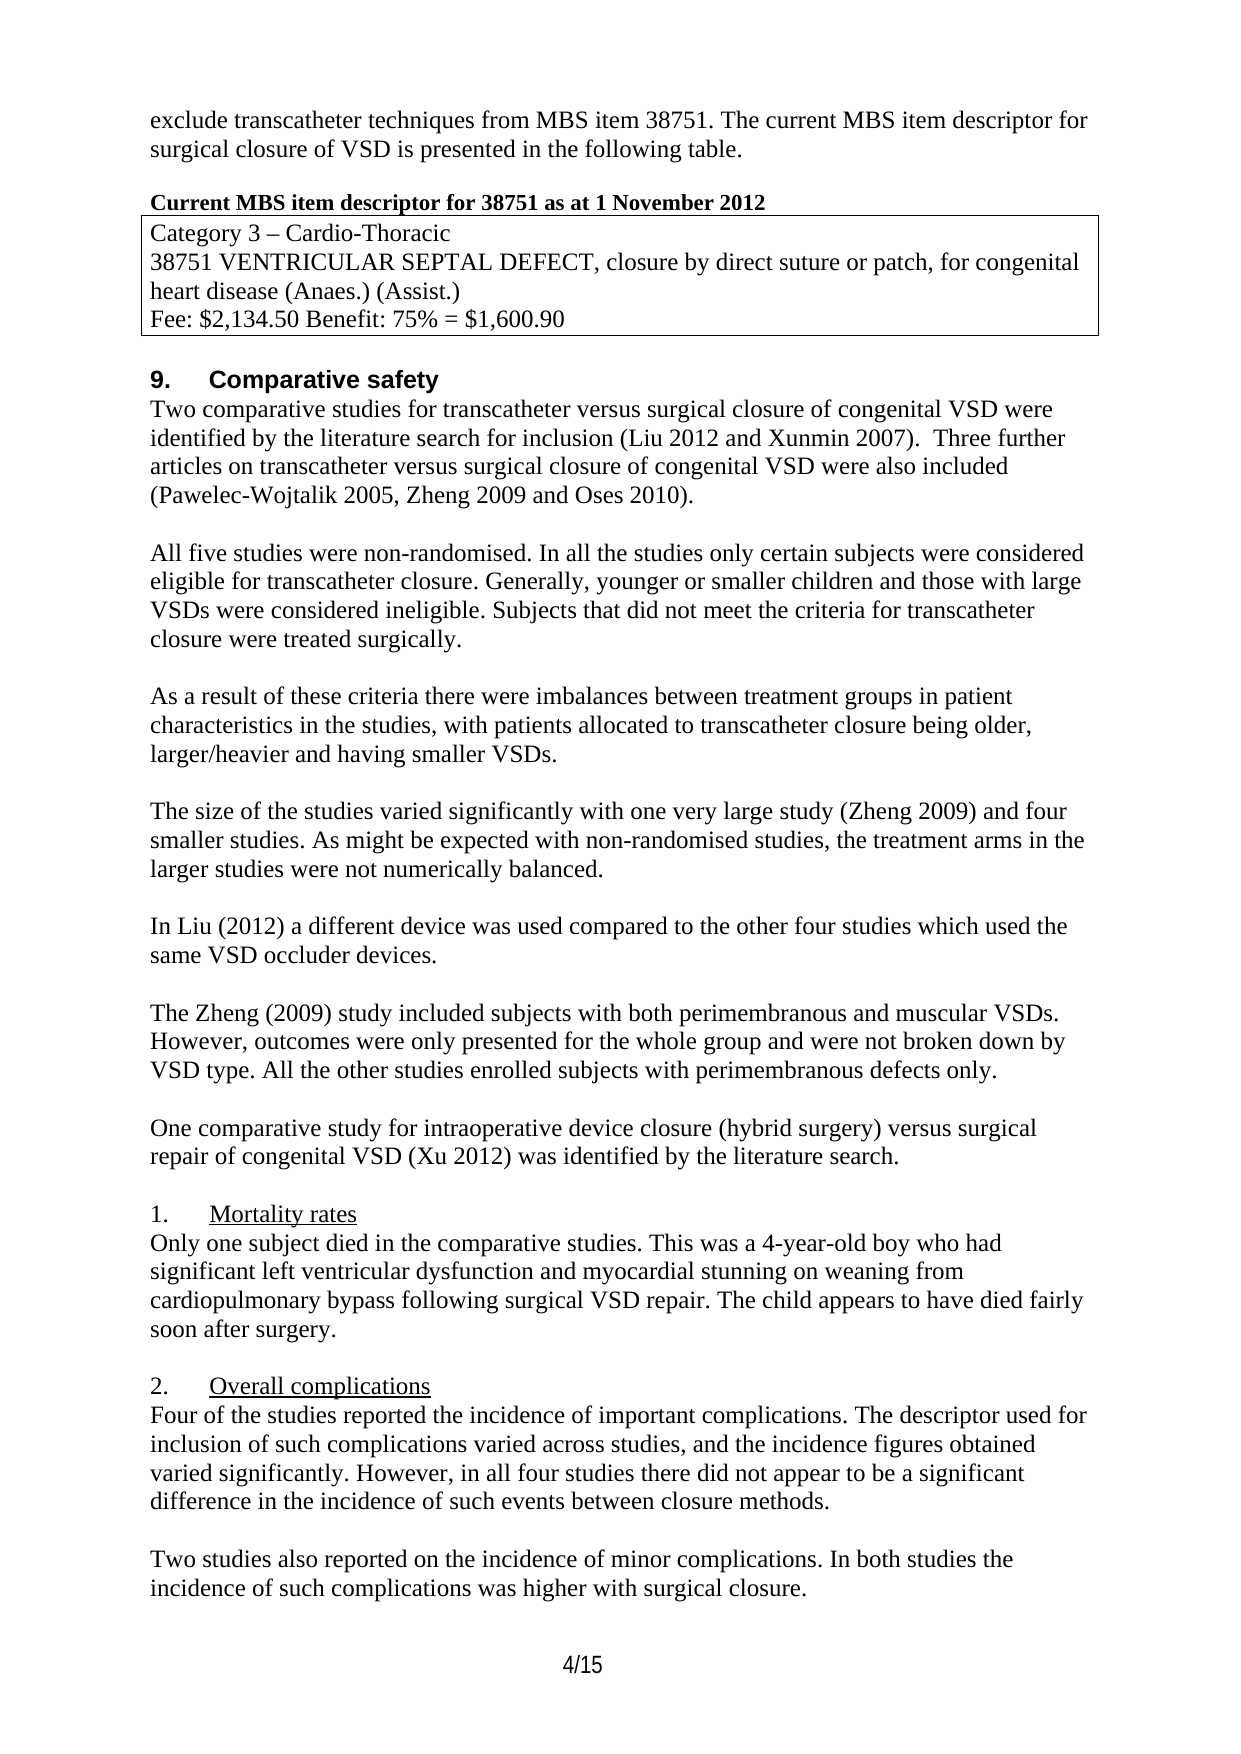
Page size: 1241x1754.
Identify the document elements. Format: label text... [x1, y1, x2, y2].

text 38751 VENTRICULAR SEPTAL DEFECT, closure by direct suture or patch, for congenital heart disease (Anaes.) (Assist.) [150, 247, 1090, 301]
text All five studies were non-randomised. In all the studies only certain subjects were considered eligible for transcatheter closure. Generally, younger or smaller children and those with large VSDs were considered ineligible. Subjects that did not meet the criteria for transcatheter closure were treated surgically. [150, 538, 1090, 653]
text Only one subject died in the comparative studies. This was a 4-year-old boy who had significant left ventricular dysfunction and myocardial stunning on weaning from cardiopulmonary bypass following surgical VSD repair. The child appears to have died fairly soon after surgery. [150, 1228, 1090, 1343]
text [150, 105, 1090, 162]
text As a result of these criteria there were imbalances between treatment groups in patient characteristics in the studies, with patients allocated to transcatheter closure being older, larger/heavier and having smaller VSDs. [150, 681, 1090, 768]
text In Liu (2012) a different device was used compared to the other four studies which used the same VSD occluder devices. [150, 911, 1090, 969]
text Two studies also reported on the incidence of minor complications. In both studies the incidence of such complications was higher with surgical closure. [150, 1544, 1090, 1601]
text Two comparative studies for transcatheter versus surgical closure of congenital VSD were identified by the literature search for inclusion (Liu 2012 and Xunmin 2007). Three further articles on transcatheter versus surgical closure of congenital VSD were also included (Pawelec-Wojtalik 2005, Zheng 2009 and Oses 2010). [150, 394, 1090, 509]
text The size of the studies varied significantly with one very large study (Zheng 2009) and four smaller studies. As might be expected with non-randomised studies, the treatment arms in the larger studies were not numerically balanced. [150, 796, 1090, 883]
list Mortality rates [150, 1199, 1090, 1228]
text Fee: $2,134.50 Benefit: 75% = $1,600.90 [142, 301, 1098, 335]
text One comparative study for intraoperative device closure (hybrid surgery) versus surgical repair of congenital VSD (Xu 2012) was identified by the literature search. [150, 1113, 1090, 1170]
text The Zheng (2009) study included subjects with both perimembranous and muscular VSDs. However, outcomes were only presented for the whole group and were not broken down by VSD type. All the other studies enrolled subjects with perimembranous defects only. [150, 998, 1090, 1084]
text Four of the studies reported the incidence of important complications. The descriptor used for inclusion of such complications varied across studies, and the incidence figures obtained varied significantly. However, in all four studies there did not appear to be a significant difference in the incidence of such events between closure methods. [150, 1400, 1090, 1515]
text 2. Overall complications [150, 1371, 1090, 1400]
text Category 3 – Cardio-Thoracic [142, 216, 1098, 247]
text Current MBS item descriptor for 38751 as at 1 November 2012 [150, 189, 1090, 215]
subtitle 9. Comparative safety [150, 365, 1090, 394]
